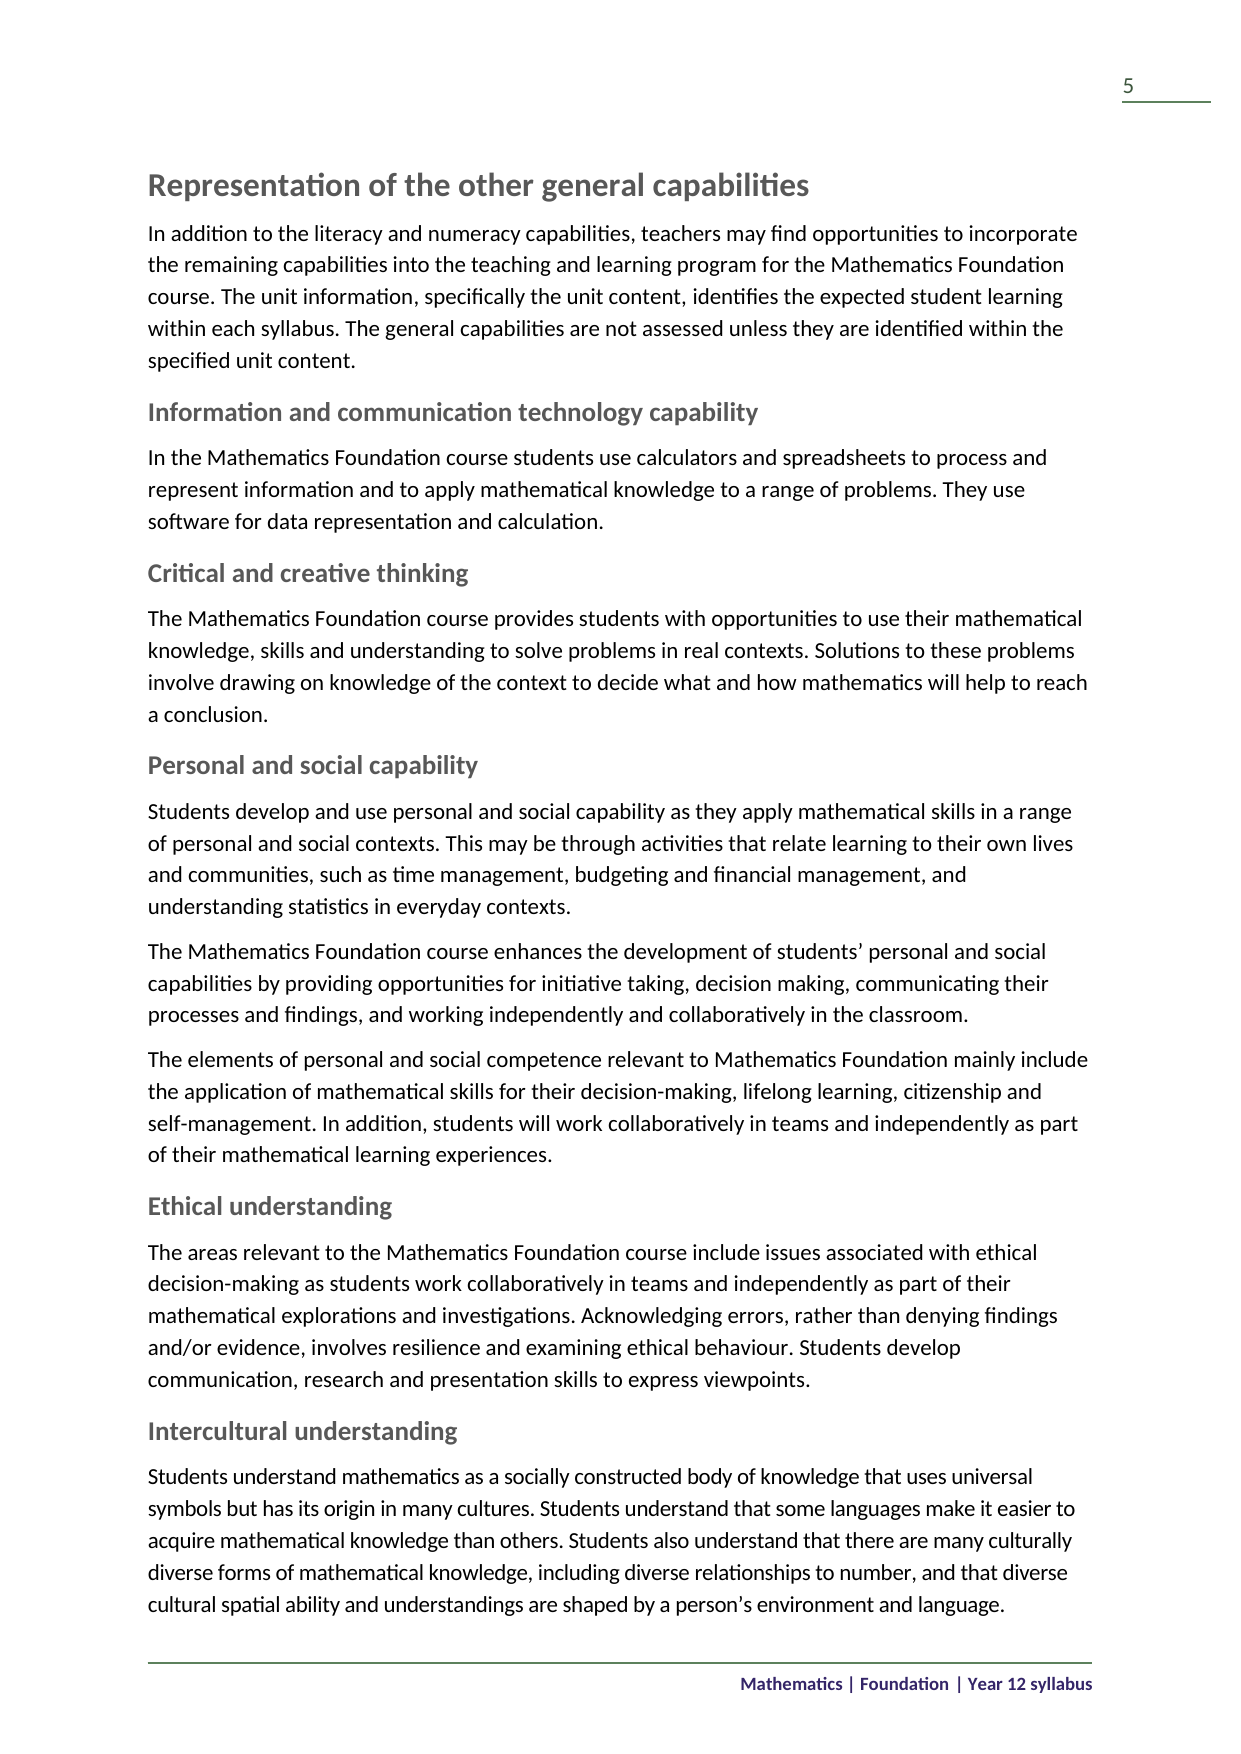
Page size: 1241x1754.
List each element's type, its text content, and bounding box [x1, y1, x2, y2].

text The Mathematics Foundation course enhances the development of students’ personal and social capabilities by providing opportunities for initiative taking, decision making, communicating their processes and findings, and working independently and collaboratively in the classroom. [148, 934, 1092, 1029]
text The areas relevant to the Mathematics Foundation course include issues associated with ethical decision-making as students work collaboratively in teams and independently as part of their mathematical explorations and investigations. Acknowledging errors, rather than denying findings and/or evidence, involves resilience and examining ethical behaviour. Students develop communication, research and presentation skills to express viewpoints. [148, 1234, 1092, 1394]
subtitle Intercultural understanding [148, 1415, 1092, 1447]
subtitle Personal and social capability [148, 749, 1092, 781]
text Students understand mathematics as a socially constructed body of knowledge that uses universal symbols but has its origin in many cultures. Students understand that some languages make it easier to acquire mathematical knowledge than others. Students also understand that there are many culturally diverse forms of mathematical knowledge, including diverse relationships to number, and that diverse cultural spatial ability and understandings are shaped by a person’s environment and language. [148, 1459, 1092, 1618]
text The Mathematics Foundation course provides students with opportunities to use their mathematical knowledge, skills and understanding to solve problems in real contexts. Solutions to these problems involve drawing on knowledge of the context to decide what and how mathematics will help to reach a conclusion. [148, 601, 1092, 728]
subtitle Ethical understanding [148, 1190, 1092, 1222]
text Students develop and use personal and social capability as they apply mathematical skills in a range of personal and social contexts. This may be through activities that relate learning to their own lives and communities, such as time management, budgeting and financial management, and understanding statistics in everyday contexts. [148, 794, 1092, 921]
text In the Mathematics Foundation course students use calculators and spreadsheets to process and represent information and to apply mathematical knowledge to a range of problems. They use software for data representation and calculation. [148, 440, 1092, 536]
subtitle Information and communication technology capability [148, 396, 1092, 428]
text The elements of personal and social competence relevant to Mathematics Foundation mainly include the application of mathematical skills for their decision-making, lifelong learning, citizenship and self-management. In addition, students will work collaboratively in teams and independently as part of their mathematical learning experiences. [148, 1042, 1092, 1169]
text In addition to the literacy and numeracy capabilities, teachers may find opportunities to incorporate the remaining capabilities into the teaching and learning program for the Mathematics Foundation course. The unit information, specifically the unit content, identifies the expected student learning within each syllabus. The general capabilities are not assessed unless they are identified within the specified unit content. [148, 216, 1092, 375]
subtitle Representation of the other general capabilities [148, 171, 1092, 203]
subtitle Critical and creative thinking [148, 557, 1092, 588]
